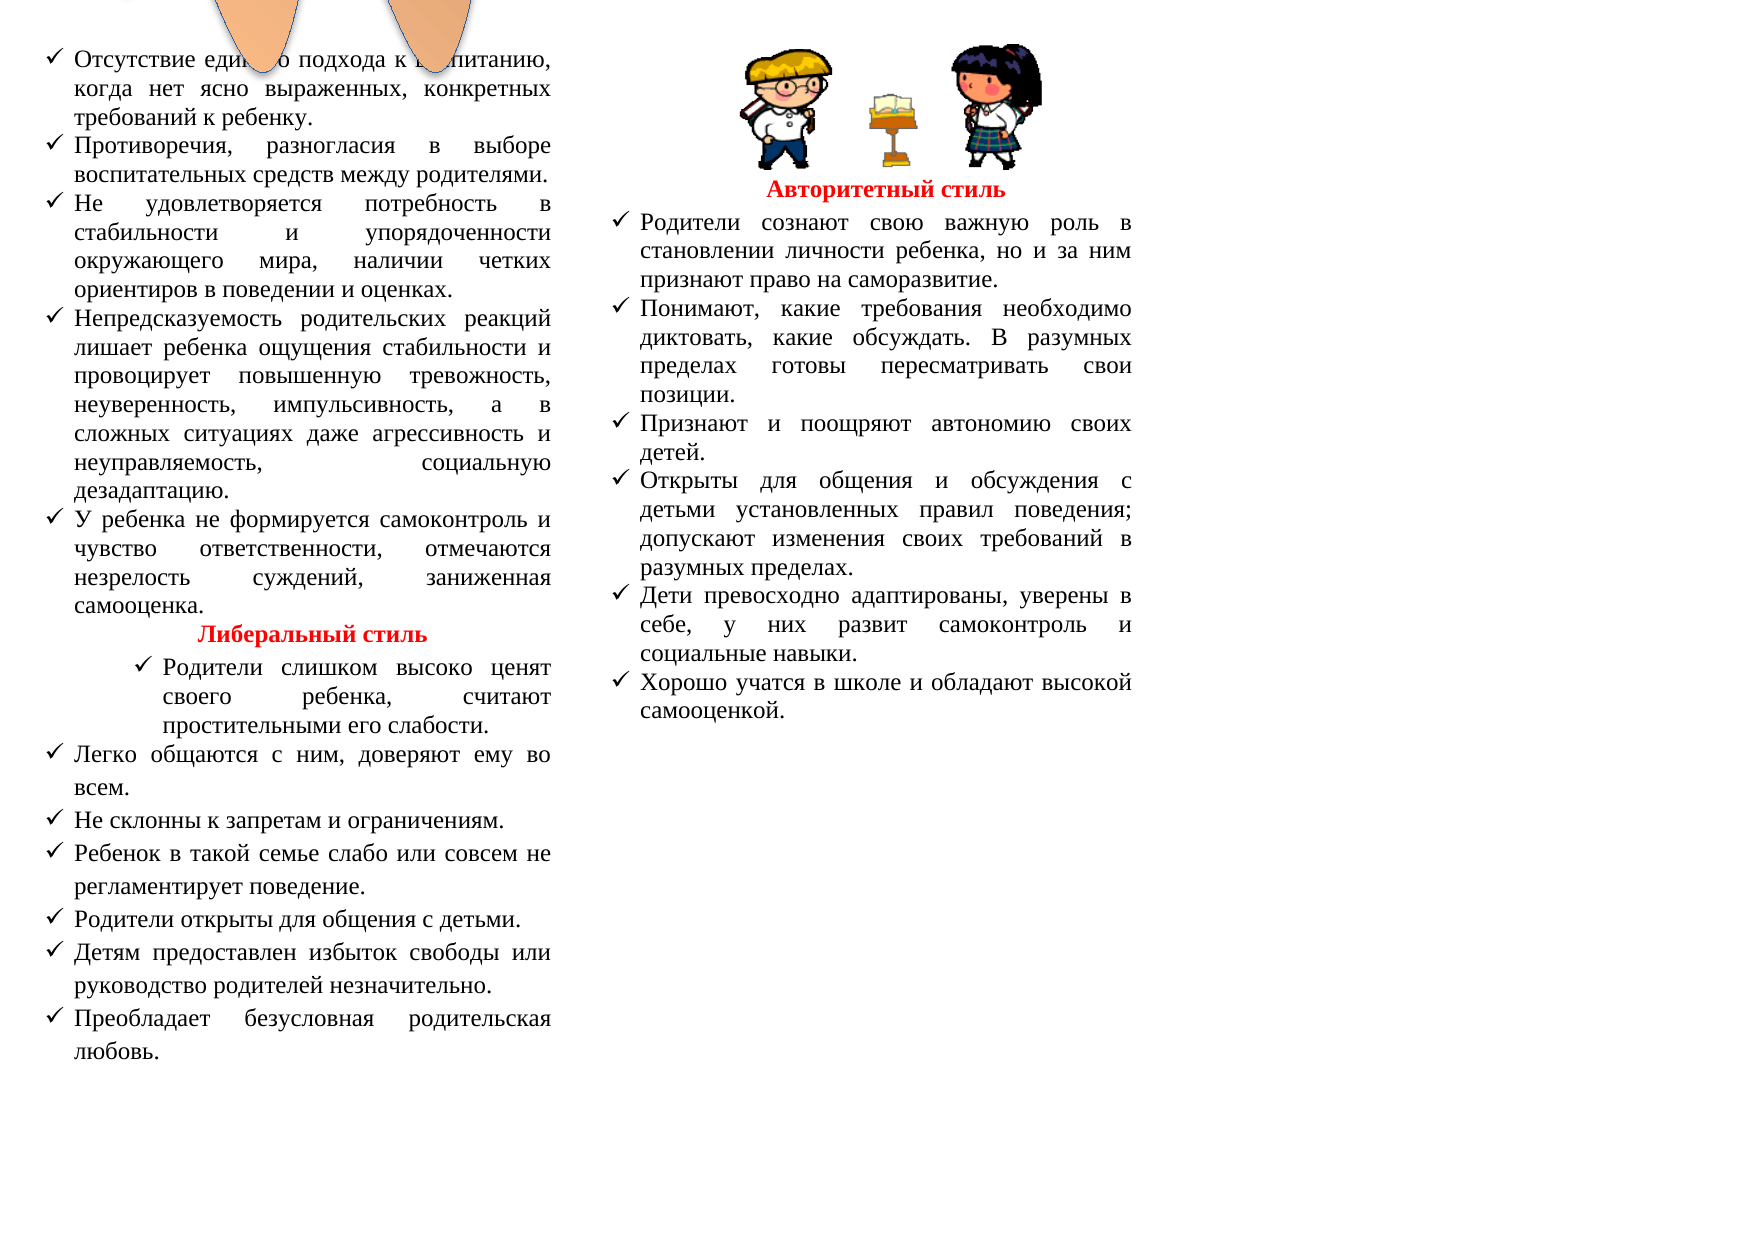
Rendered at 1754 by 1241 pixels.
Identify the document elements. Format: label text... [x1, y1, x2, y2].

list Родители открыты для общения с детьми. [44, 904, 551, 932]
list Признают и поощряют автономию своих детей. [610, 408, 1132, 465]
picture [712, 49, 855, 170]
list Противоречия, разногласия в выборе воспитательных средств между родителями. [44, 131, 551, 188]
picture [935, 44, 1060, 170]
list Понимают, какие требования необходимо диктовать, какие обсуждать. В разумных пределах готовы пересматривать свои позиции. [610, 293, 1132, 408]
list Непредсказуемость родительских реакций лишает ребенка ощущения стабильности и провоцирует повышенную тревожность, неуверенность, импульсивность, а в сложных ситуациях даже агрессивность и неуправляемость, социальную дезадаптацию. [44, 303, 551, 504]
list Хорошо учатся в школе и обладают высокой самооценкой. [610, 667, 1132, 724]
list Отсутствие единого подхода к воспитанию, когда нет ясно выраженных, конкретных требований к ребенку. [44, 44, 551, 131]
list Преобладает безусловная родительская любовь. [44, 1003, 551, 1064]
list Открыты для общения и обсуждения с детьми установленных правил поведения; допускают изменения своих требований в разумных пределах. [610, 465, 1132, 580]
list Родители сознают свою важную роль в становлении личности ребенка, но и за ним признают право на саморазвитие. [610, 207, 1132, 293]
list Легко общаются с ним, доверяют ему во всем. [44, 739, 551, 800]
picture [859, 81, 930, 170]
list Не удовлетворяется потребность в стабильности и упорядоченности окружающего мира, наличии четких ориентиров в поведении и оценках. [44, 188, 551, 303]
list Дети превосходно адаптированы, уверены в себе, у них развит самоконтроль и социальные навыки. [610, 580, 1132, 667]
list У ребенка не формируется самоконтроль и чувство ответственности, отмечаются незрелость суждений, заниженная самооценка. [44, 504, 551, 619]
list Детям предоставлен избыток свободы или руководство родителей незначительно. [44, 937, 551, 998]
list Ребенок в такой семье слабо или совсем не регламентирует поведение. [44, 838, 551, 899]
text Либеральный стиль [44, 619, 551, 648]
list Не склонны к запретам и ограничениям. [44, 805, 551, 833]
list Родители слишком высоко ценят своего ребенка, считают простительными его слабости. [133, 652, 551, 739]
